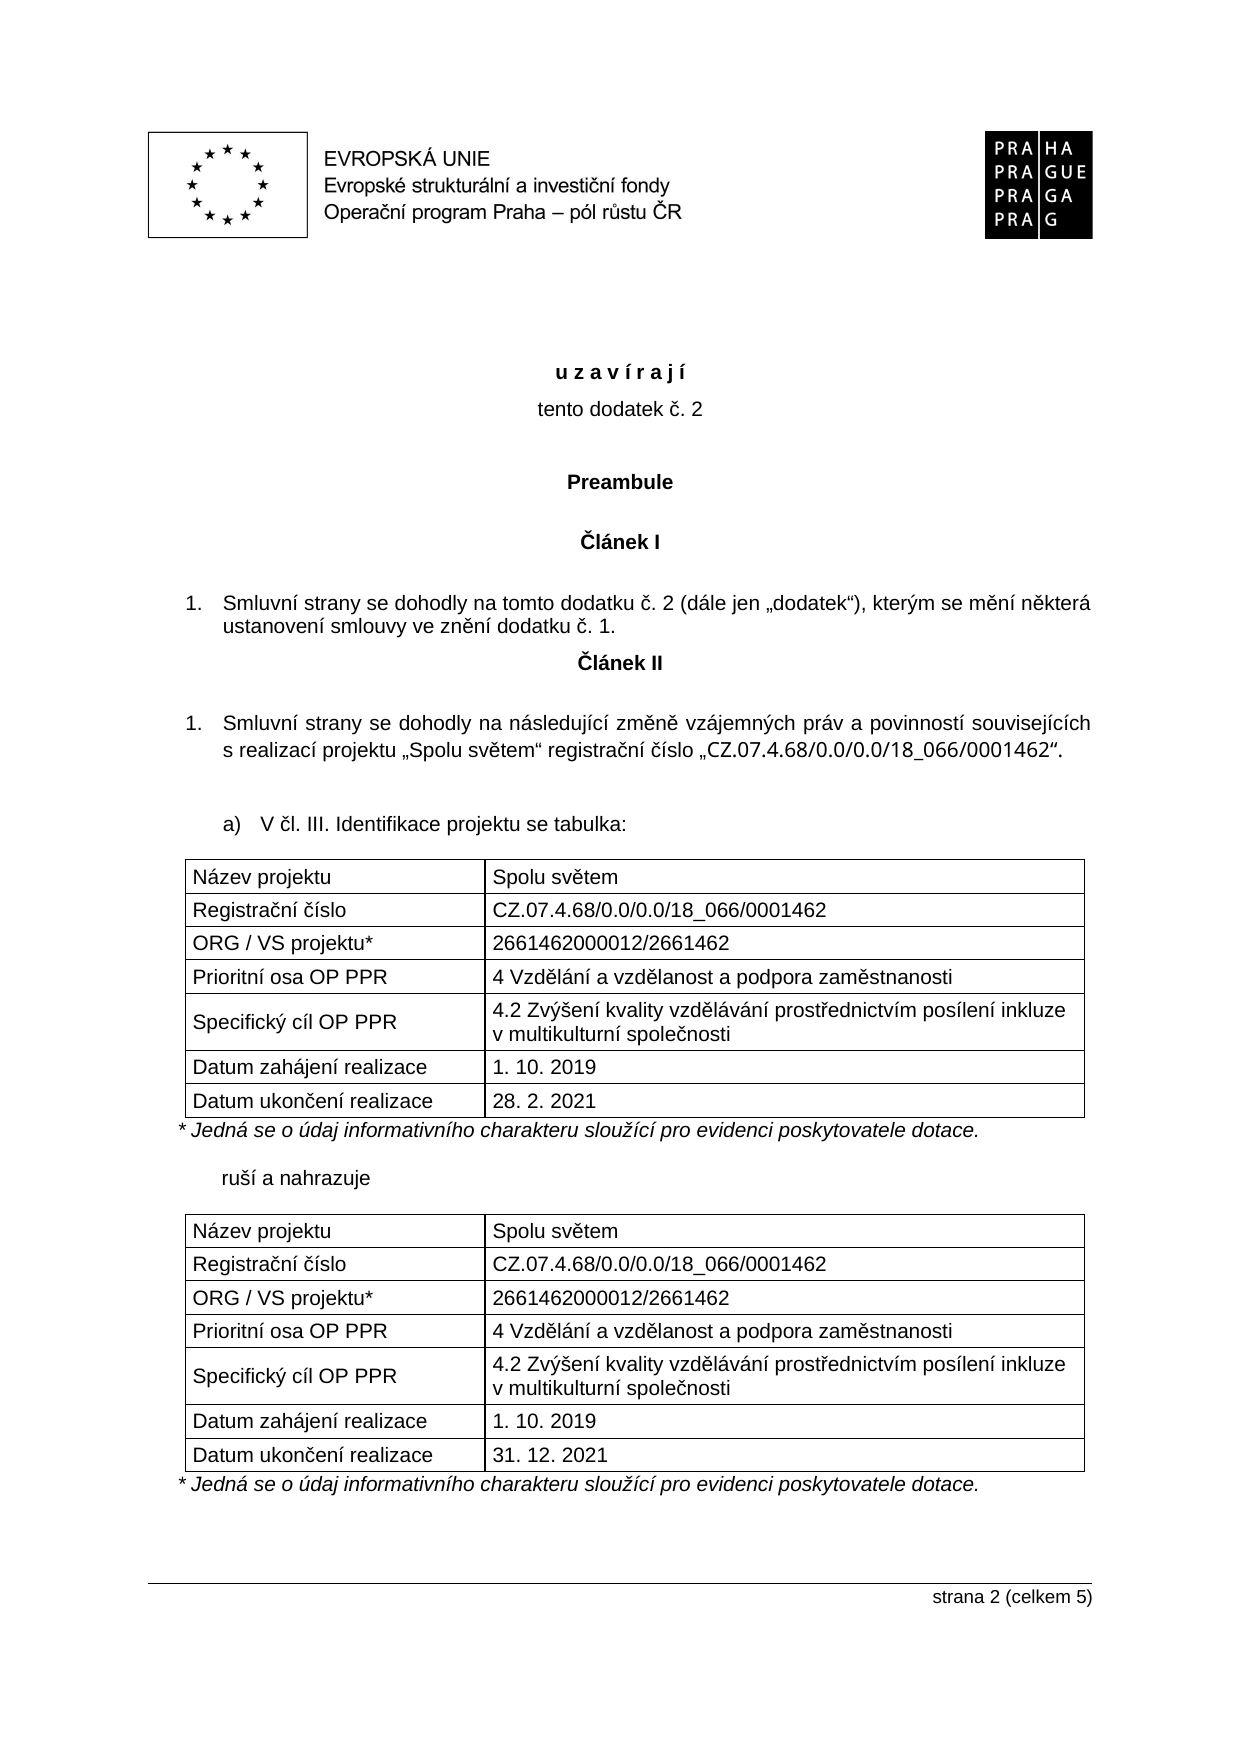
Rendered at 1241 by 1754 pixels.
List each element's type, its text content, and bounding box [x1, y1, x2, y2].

table_cell 1. 10. 2019 [486, 1051, 1084, 1083]
table_header Název projektu [186, 860, 484, 893]
table_cell CZ.07.4.68/0.0/0.0/18_066/0001462 [486, 894, 1084, 926]
table_cell 2661462000012/2661462 [486, 1281, 1084, 1313]
table_cell Datum ukončení realizace [186, 1439, 484, 1471]
text * Jedná se o údaj informativního charakteru sloužící pro evidenci poskytovatele dotace. [177, 1472, 1092, 1496]
table_cell ORG / VS projektu* [186, 1281, 484, 1313]
table_cell Datum zahájení realizace [186, 1405, 484, 1437]
table_header Spolu světem [486, 1215, 1084, 1247]
picture [147, 131, 686, 239]
list Smluvní strany se dohodly na následující změně vzájemných práv a povinností souvisejících s realizací projektu „Spolu světem“ registrační číslo „CZ.07.4.68/0.0/0.0/18_066/0001462“. [185, 711, 1092, 763]
table_cell 4.2 Zvýšení kvality vzdělávání prostřednictvím posílení inkluze v multikulturní společnosti [486, 1348, 1084, 1404]
text Článek I [148, 530, 1092, 554]
text * Jedná se o údaj informativního charakteru sloužící pro evidenci poskytovatele dotace. [177, 1118, 1092, 1142]
table_cell Specifický cíl OP PPR [186, 994, 484, 1050]
text u z a v í r a j í [148, 360, 1092, 384]
text Článek II [148, 651, 1092, 675]
table_cell Registrační číslo [186, 1248, 484, 1280]
table_cell Datum ukončení realizace [186, 1084, 484, 1117]
table_cell 31. 12. 2021 [486, 1439, 1084, 1471]
picture [985, 131, 1093, 239]
text ruší a nahrazuje [148, 1166, 1092, 1189]
table_header Spolu světem [486, 860, 1084, 893]
table_cell 1. 10. 2019 [486, 1405, 1084, 1437]
table_cell Datum zahájení realizace [186, 1051, 484, 1083]
table_cell 28. 2. 2021 [486, 1084, 1084, 1117]
text tento dodatek č. 2 [148, 397, 1092, 421]
table_cell Specifický cíl OP PPR [186, 1348, 484, 1404]
table_cell 4.2 Zvýšení kvality vzdělávání prostřednictvím posílení inkluze v multikulturní společnosti [486, 994, 1084, 1050]
table_cell Registrační číslo [186, 894, 484, 926]
table_cell 2661462000012/2661462 [486, 927, 1084, 959]
list V čl. III. Identifikace projektu se tabulka: [223, 811, 1092, 835]
table_header Název projektu [186, 1215, 484, 1247]
table_cell 4 Vzdělání a vzdělanost a podpora zaměstnanosti [486, 960, 1084, 993]
table_cell CZ.07.4.68/0.0/0.0/18_066/0001462 [486, 1248, 1084, 1280]
table_cell Prioritní osa OP PPR [186, 960, 484, 993]
table_cell 4 Vzdělání a vzdělanost a podpora zaměstnanosti [486, 1315, 1084, 1347]
list Smluvní strany se dohodly na tomto dodatku č. 2 (dále jen „dodatek“), kterým se mění některá ustanovení smlouvy ve znění dodatku č. 1. [185, 590, 1092, 638]
table_cell Prioritní osa OP PPR [186, 1315, 484, 1347]
table_cell ORG / VS projektu* [186, 927, 484, 959]
text Preambule [148, 469, 1092, 493]
